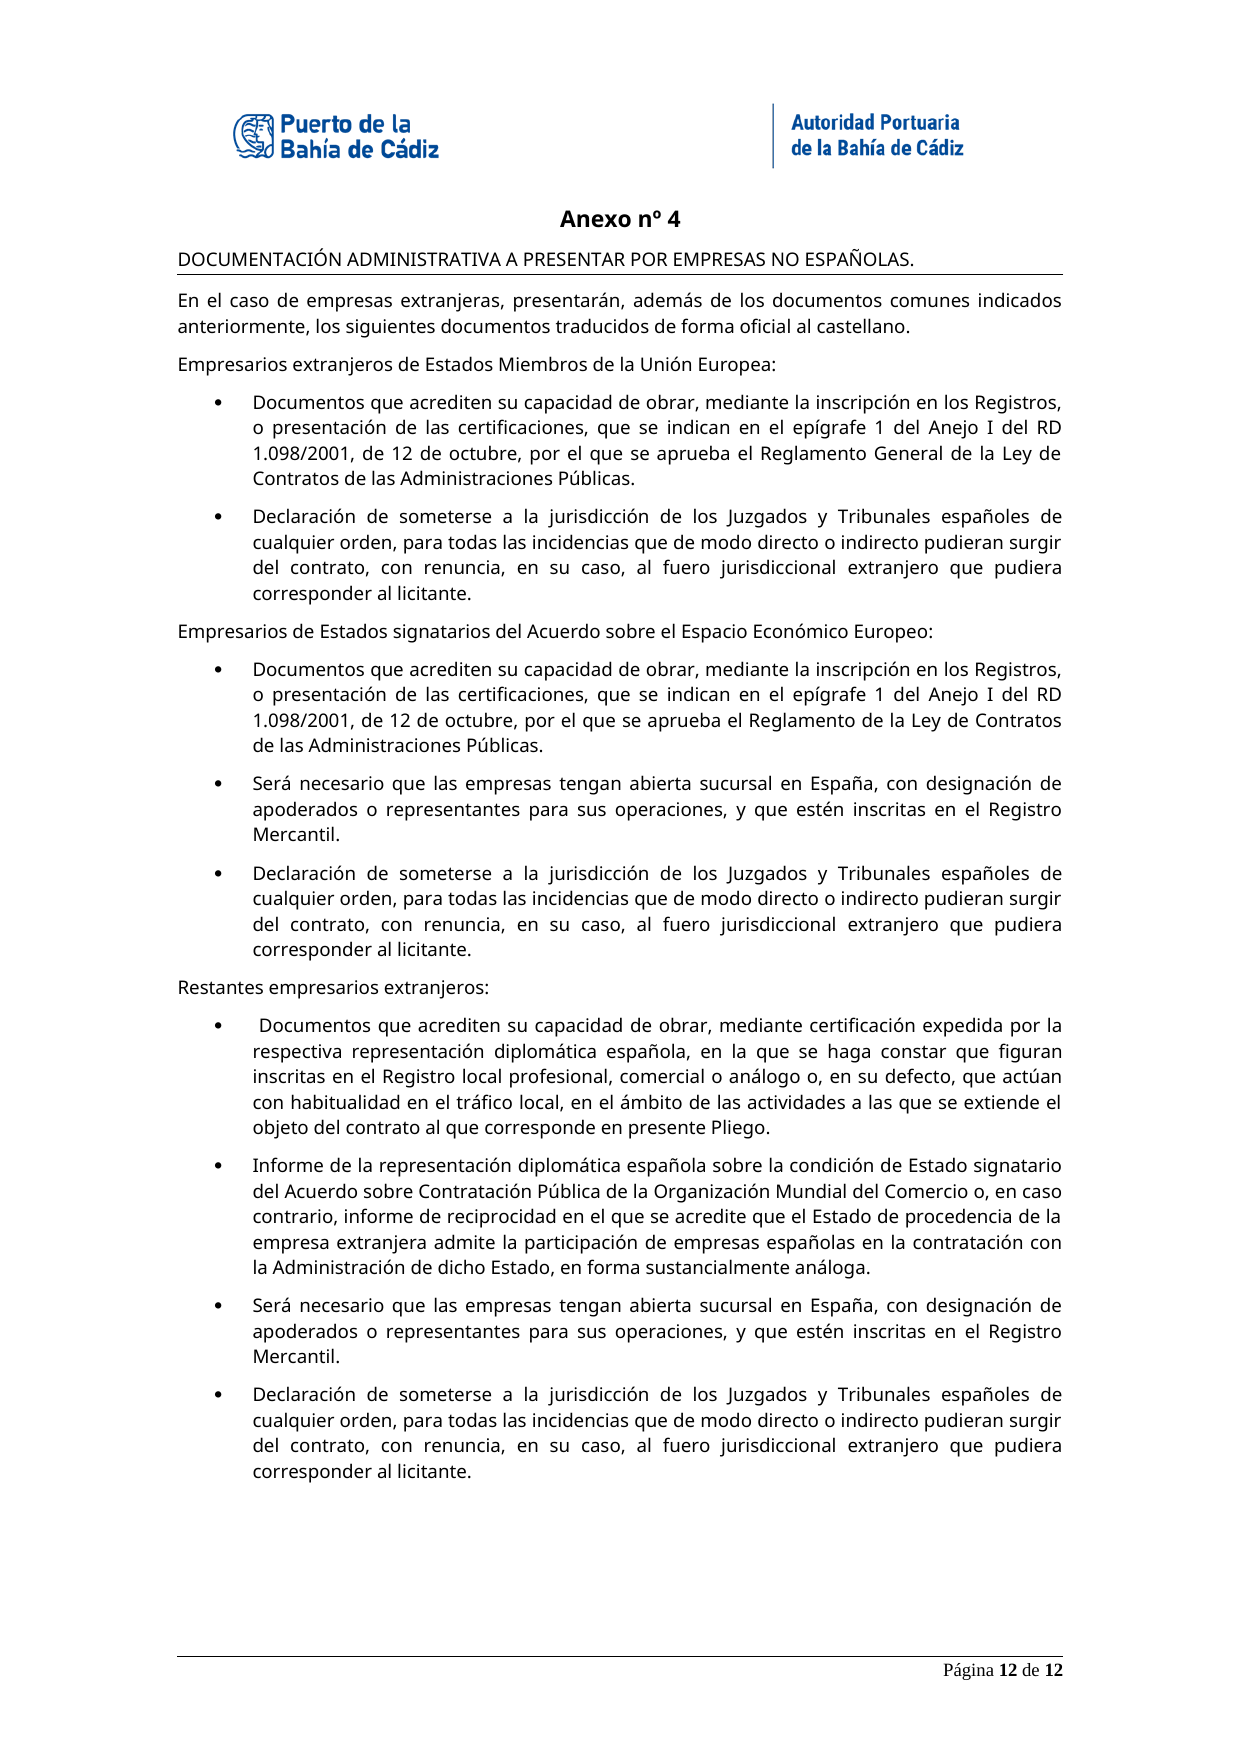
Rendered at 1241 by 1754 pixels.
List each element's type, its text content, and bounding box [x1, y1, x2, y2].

list Documentos que acrediten su capacidad de obrar, mediante certificación expedida por la respectiva representación diplomática española, en la que se haga constar que figuran inscritas en el Registro local profesional, comercial o análogo o, en su defecto, que actúan con habitualidad en el tráfico local, en el ámbito de las actividades a las que se extiende el objeto del contrato al que corresponde en presente Pliego. [215, 1012, 1063, 1140]
list Declaración de someterse a la jurisdicción de los Juzgados y Tribunales españoles de cualquier orden, para todas las incidencias que de modo directo o indirecto pudieran surgir del contrato, con renuncia, en su caso, al fuero jurisdiccional extranjero que pudiera corresponder al licitante. [215, 860, 1063, 962]
text Anexo nº 4 [177, 202, 1063, 234]
text DOCUMENTACIÓN ADMINISTRATIVA A PRESENTAR POR EMPRESAS NO ESPAÑOLAS. [177, 246, 1063, 274]
text Empresarios extranjeros de Estados Miembros de la Unión Europea: [177, 351, 1063, 376]
list Documentos que acrediten su capacidad de obrar, mediante la inscripción en los Registros, o presentación de las certificaciones, que se indican en el epígrafe 1 del Anejo I del RD 1.098/2001, de 12 de octubre, por el que se aprueba el Reglamento General de la Ley de Contratos de las Administraciones Públicas. [215, 389, 1063, 491]
list Será necesario que las empresas tengan abierta sucursal en España, con designación de apoderados o representantes para sus operaciones, y que estén inscritas en el Registro Mercantil. [215, 771, 1063, 847]
list Será necesario que las empresas tengan abierta sucursal en España, con designación de apoderados o representantes para sus operaciones, y que estén inscritas en el Registro Mercantil. [215, 1293, 1063, 1369]
list Declaración de someterse a la jurisdicción de los Juzgados y Tribunales españoles de cualquier orden, para todas las incidencias que de modo directo o indirecto pudieran surgir del contrato, con renuncia, en su caso, al fuero jurisdiccional extranjero que pudiera corresponder al licitante. [215, 1382, 1063, 1484]
text Restantes empresarios extranjeros: [177, 974, 1063, 1000]
list Informe de la representación diplomática española sobre la condición de Estado signatario del Acuerdo sobre Contratación Pública de la Organización Mundial del Comercio o, en caso contrario, informe de reciprocidad en el que se acredite que el Estado de procedencia de la empresa extranjera admite la participación de empresas españolas en la contratación con la Administración de dicho Estado, en forma sustancialmente análoga. [215, 1152, 1063, 1280]
text En el caso de empresas extranjeras, presentarán, además de los documentos comunes indicados anteriormente, los siguientes documentos traducidos de forma oficial al castellano. [177, 287, 1063, 338]
list Declaración de someterse a la jurisdicción de los Juzgados y Tribunales españoles de cualquier orden, para todas las incidencias que de modo directo o indirecto pudieran surgir del contrato, con renuncia, en su caso, al fuero jurisdiccional extranjero que pudiera corresponder al licitante. [215, 503, 1063, 606]
text Empresarios de Estados signatarios del Acuerdo sobre el Espacio Económico Europeo: [177, 618, 1063, 644]
list Documentos que acrediten su capacidad de obrar, mediante la inscripción en los Registros, o presentación de las certificaciones, que se indican en el epígrafe 1 del Anejo I del RD 1.098/2001, de 12 de octubre, por el que se aprueba el Reglamento de la Ley de Contratos de las Administraciones Públicas. [215, 656, 1063, 758]
picture [177, 73, 1177, 169]
